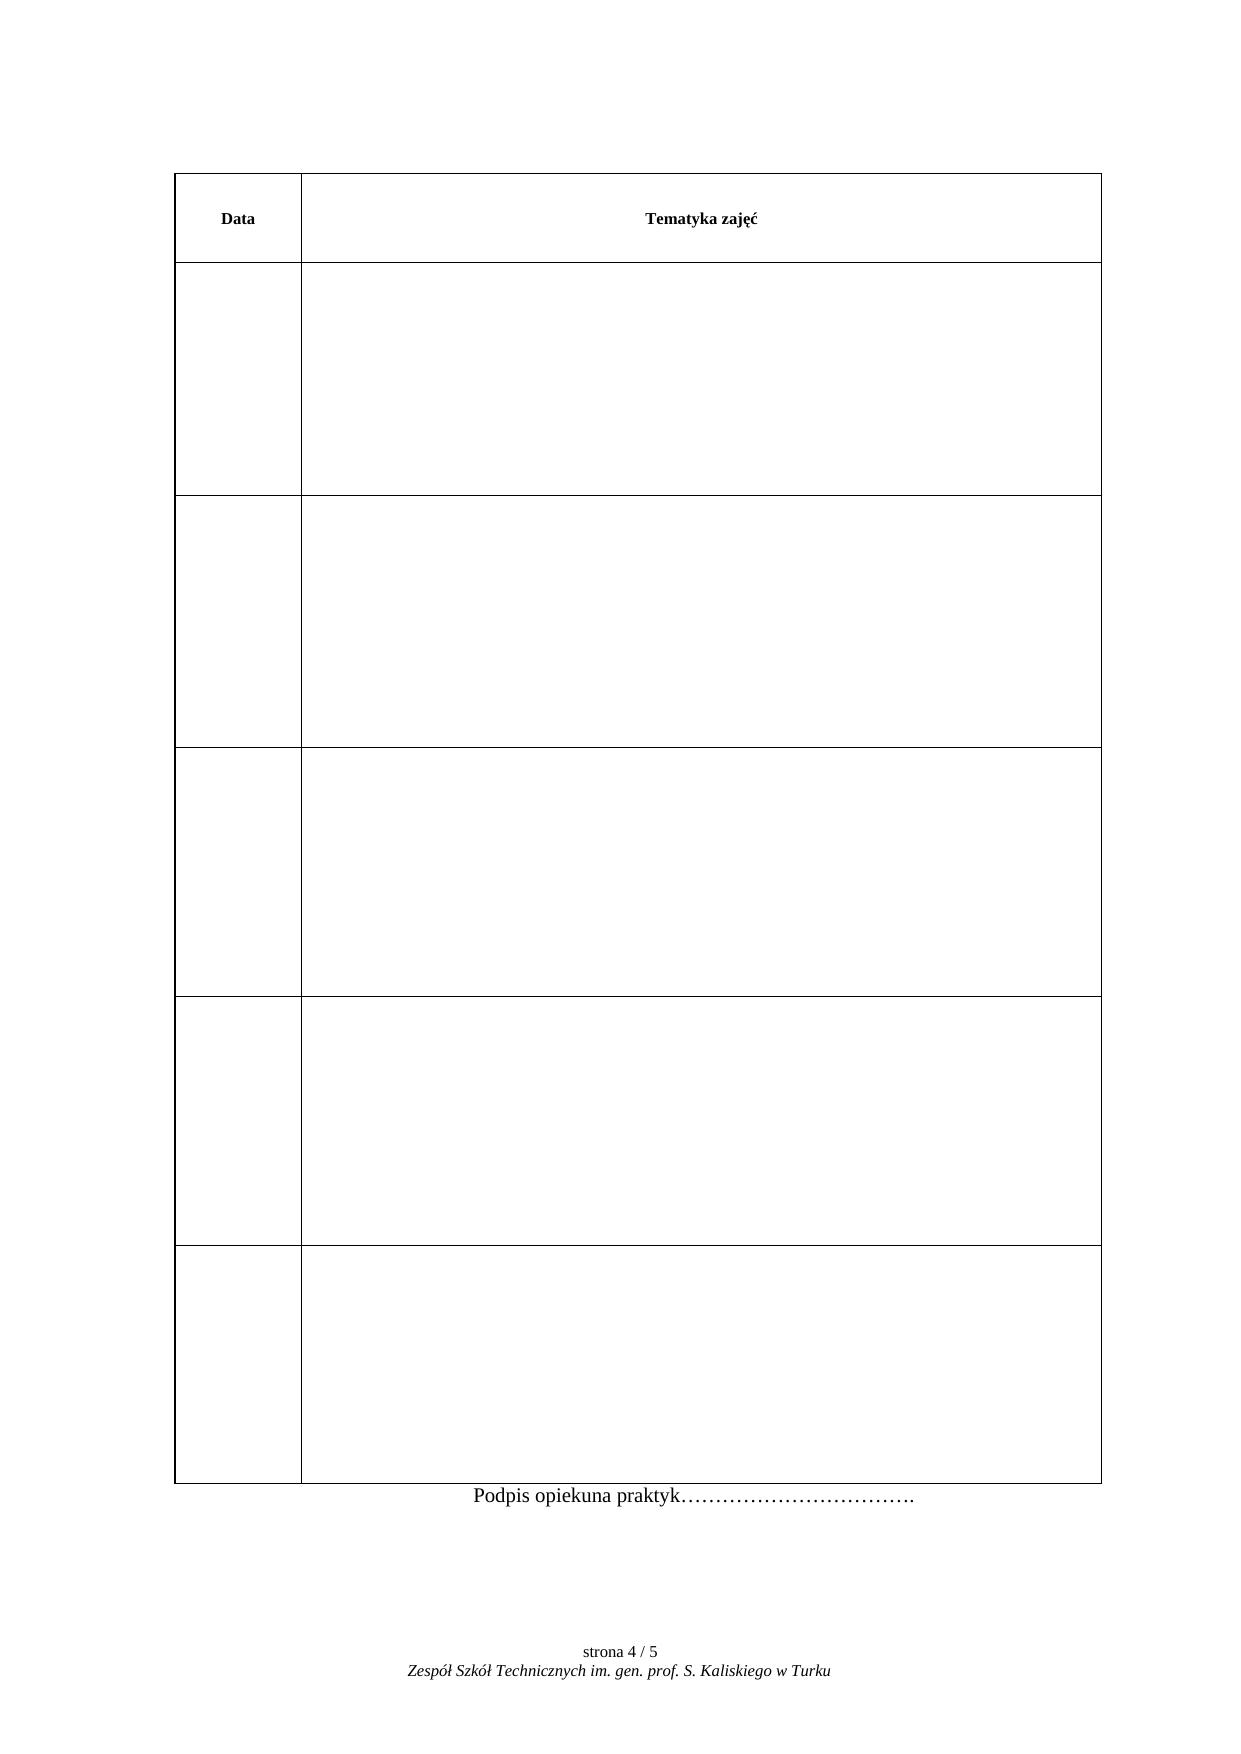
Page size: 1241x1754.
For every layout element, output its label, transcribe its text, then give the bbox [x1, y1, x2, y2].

table_cell [176, 997, 301, 1244]
table_header Data [176, 174, 301, 262]
table_cell [176, 496, 301, 747]
table_cell [302, 1246, 1101, 1482]
table_cell [176, 263, 301, 495]
table_cell [302, 748, 1101, 996]
table_cell [176, 1246, 301, 1482]
table_cell [302, 496, 1101, 747]
table_header Tematyka zajęć [302, 174, 1101, 262]
text Podpis opiekuna praktyk……………………………. [144, 1293, 1169, 1507]
table_cell [302, 997, 1101, 1244]
table_cell [302, 263, 1101, 495]
table_cell [176, 748, 301, 996]
